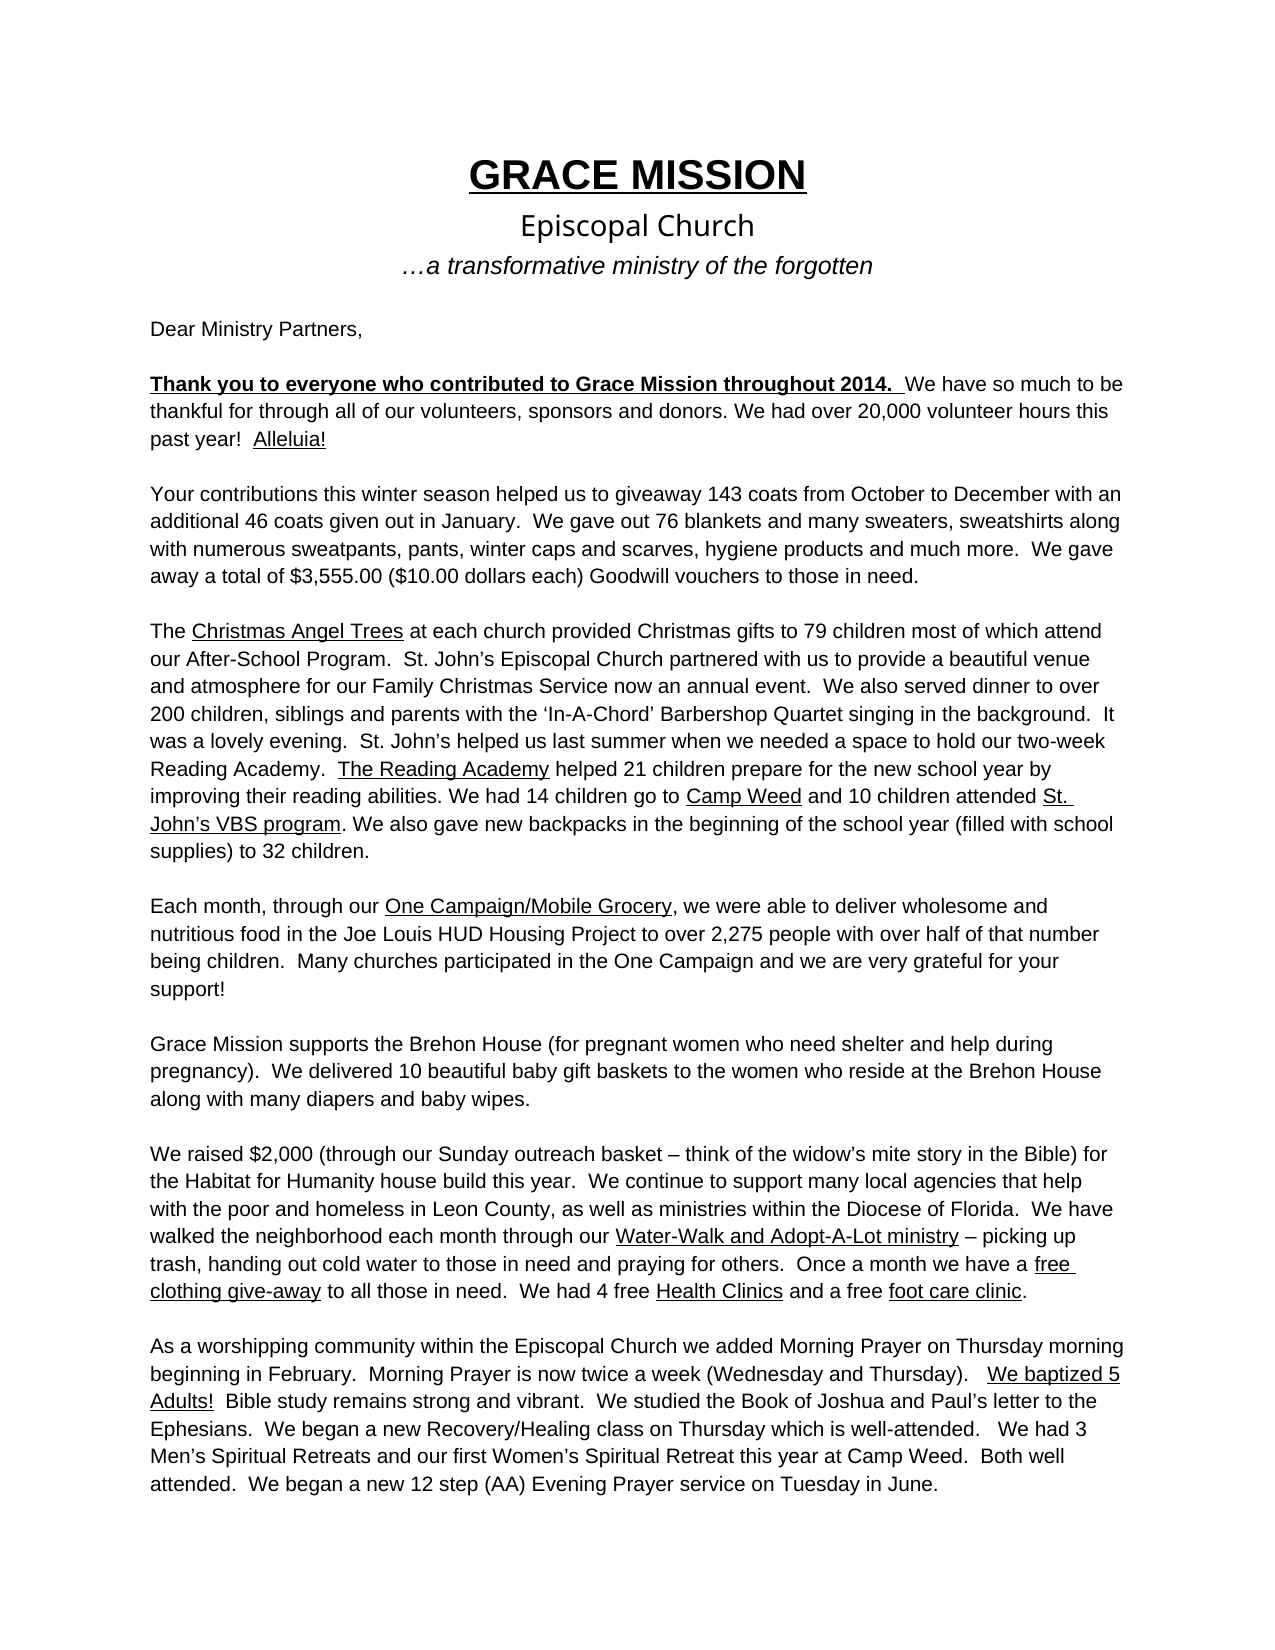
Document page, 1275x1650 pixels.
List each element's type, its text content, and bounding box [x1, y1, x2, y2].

text GRACE MISSION [150, 150, 1125, 198]
text …a transformative ministry of the forgotten [150, 251, 1125, 279]
text Each month, through our One Campaign/Mobile Grocery, we were able to deliver wholesome and nutritious food in the Joe Louis HUD Housing Project to over 2,275 people with over half of that number being children. Many churches participated in the One Campaign and we are very grateful for your support! [150, 894, 1125, 1001]
text The Christmas Angel Trees at each church provided Christmas gifts to 79 children most of which attend our After-School Program. St. John’s Episcopal Church partnered with us to provide a beautiful venue and atmosphere for our Family Christmas Service now an annual event. We also served dinner to over 200 children, siblings and parents with the ‘In-A-Chord’ Barbershop Quartet singing in the background. It was a lovely evening. St. John’s helped us last summer when we needed a space to hold our two-week Reading Academy. The Reading Academy helped 21 children prepare for the new school year by improving their reading abilities. We had 14 children go to Camp Weed and 10 children attended St. John’s VBS program. We also gave new backpacks in the beginning of the school year (filled with school supplies) to 32 children. [150, 619, 1125, 863]
text Grace Mission supports the Brehon House (for pregnant women who need shelter and help during pregnancy). We delivered 10 beautiful baby gift baskets to the women who reside at the Brehon House along with many diapers and baby wipes. [150, 1032, 1125, 1111]
text Episcopal Church [150, 205, 1125, 245]
text We raised $2,000 (through our Sunday outreach basket – think of the widow’s mite story in the Bible) for the Habitat for Humanity house build this year. We continue to support many local agencies that help with the poor and homeless in Leon County, as well as ministries within the Diocese of Florida. We have walked the neighborhood each month through our Water-Walk and Adopt-A-Lot ministry – picking up trash, handing out cold water to those in need and praying for others. Once a month we have a free clothing give-away to all those in need. We had 4 free Health Clinics and a free foot care clinic. [150, 1142, 1125, 1303]
text Thank you to everyone who contributed to Grace Mission throughout 2014. We have so much to be thankful for through all of our volunteers, sponsors and donors. We had over 20,000 volunteer hours this past year! Alleluia! [150, 372, 1125, 451]
text As a worshipping community within the Episcopal Church we added Morning Prayer on Thursday morning beginning in February. Morning Prayer is now twice a week (Wednesday and Thursday). We baptized 5 Adults! Bible study remains strong and vibrant. We studied the Book of Joshua and Paul’s letter to the Ephesians. We began a new Recovery/Healing class on Thursday which is well-attended. We had 3 Men’s Spiritual Retreats and our first Women’s Spiritual Retreat this year at Camp Weed. Both well attended. We began a new 12 step (AA) Evening Prayer service on Tuesday in June. [150, 1334, 1125, 1496]
text Dear Ministry Partners, [150, 317, 1125, 341]
text Your contributions this winter season helped us to giveaway 143 coats from October to December with an additional 46 coats given out in January. We gave out 76 blankets and many sweaters, sweatshirts along with numerous sweatpants, pants, winter caps and scarves, hygiene products and much more. We gave away a total of $3,555.00 ($10.00 dollars each) Goodwill vouchers to those in need. [150, 482, 1125, 588]
